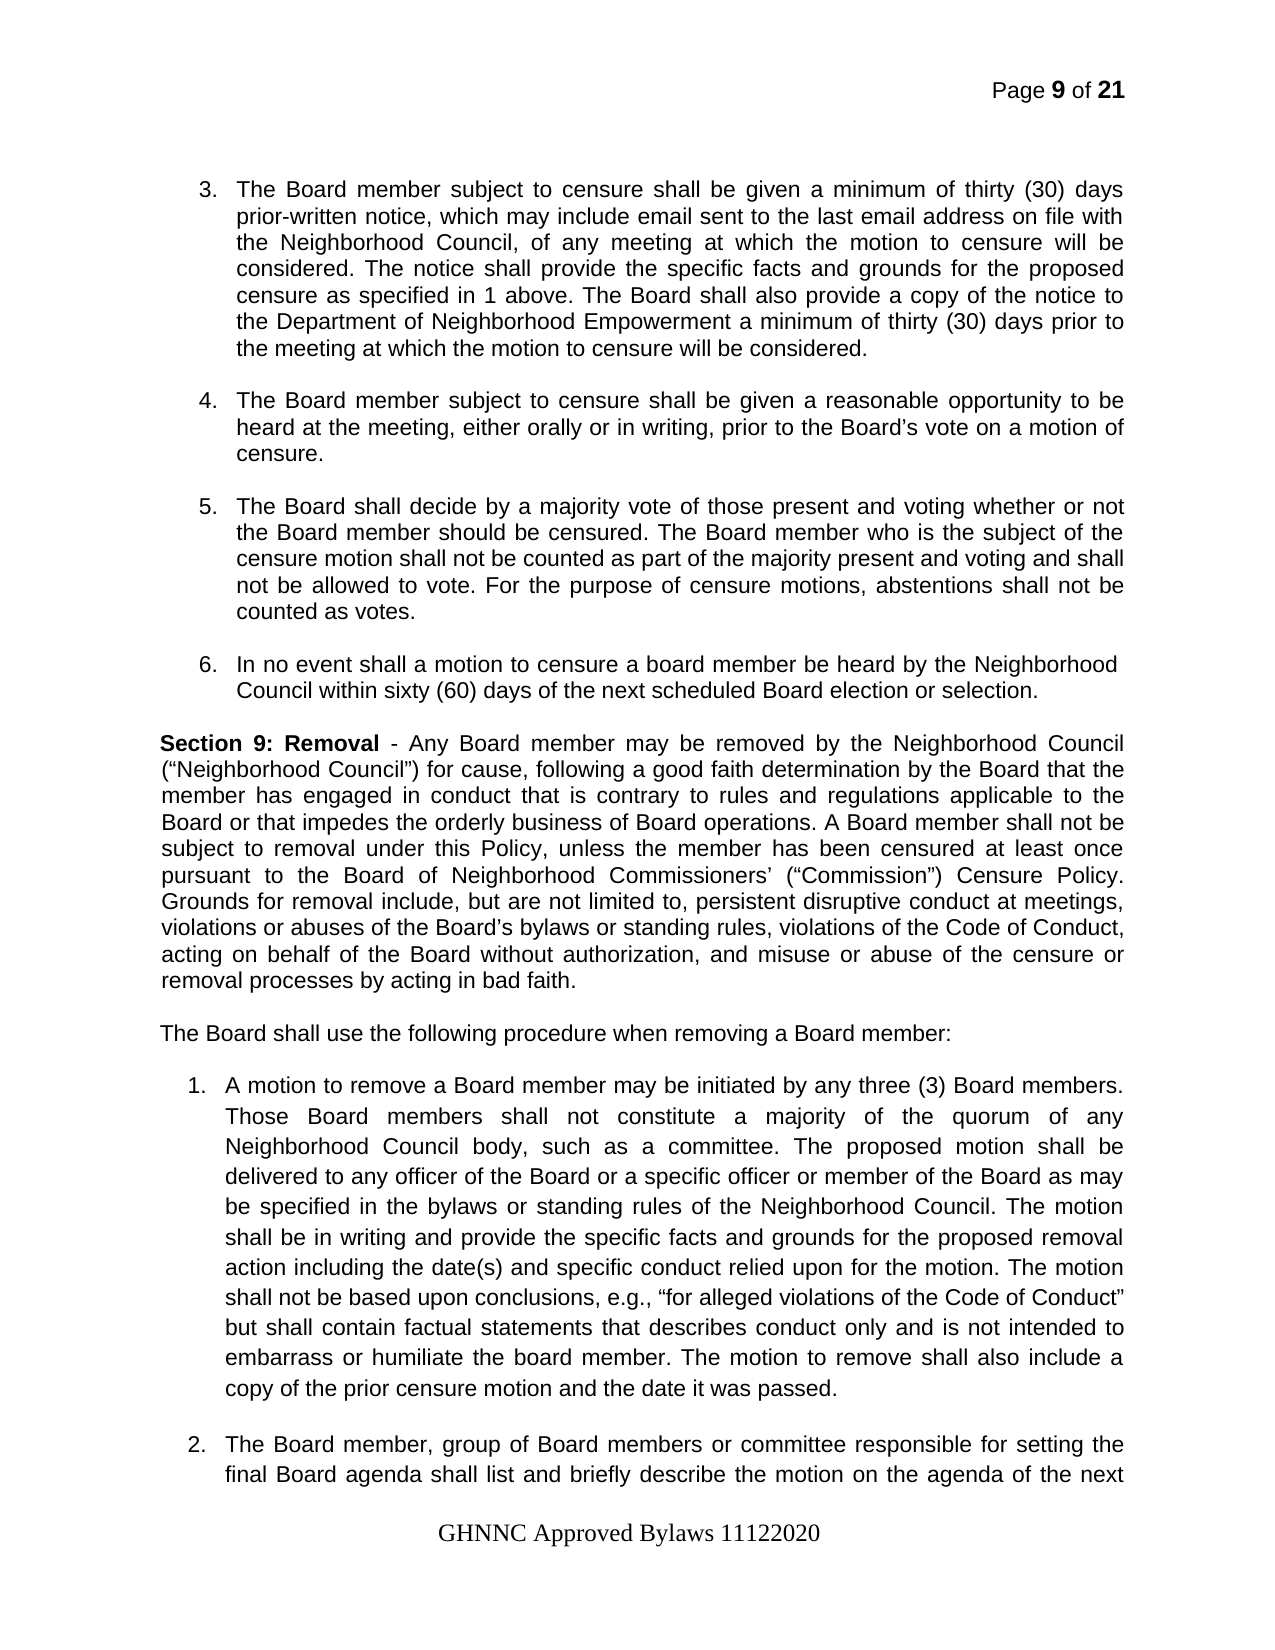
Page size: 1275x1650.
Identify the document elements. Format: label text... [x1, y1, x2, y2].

text The Board shall use the following procedure when removing a Board member: [159, 1020, 1076, 1046]
list The Board member subject to censure shall be given a reasonable opportunity to be heard at the meeting, either orally or in writing, prior to the Board’s vote on a motion of censure. [199, 387, 1125, 466]
list The Board member subject to censure shall be given a minimum of thirty (30) days prior-written notice, which may include email sent to the last email address on file with the Neighborhood Council, of any meeting at which the motion to censure will be considered. The notice shall provide the specific facts and grounds for the proposed censure as specified in 1 above. The Board shall also provide a copy of the notice to the Department of Neighborhood Empowerment a minimum of thirty (30) days prior to the meeting at which the motion to censure will be considered. [199, 176, 1125, 361]
list A motion to remove a Board member may be initiated by any three (3) Board members. Those Board members shall not constitute a majority of the quorum of any Neighborhood Council body, such as a committee. The proposed motion shall be delivered to any officer of the Board or a specific officer or member of the Board as may be specified in the bylaws or standing rules of the Neighborhood Council. The motion shall be in writing and provide the specific facts and grounds for the proposed removal action including the date(s) and specific conduct relied upon for the motion. The motion shall not be based upon conclusions, e.g., “for alleged violations of the Code of Conduct” but shall contain factual statements that describes conduct only and is not intended to embarrass or humiliate the board member. The motion to remove shall also include a copy of the prior censure motion and the date it was passed. [187, 1072, 1125, 1401]
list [187, 1431, 1125, 1488]
text Section 9: Removal - Any Board member may be removed by the Neighborhood Council (“Neighborhood Council”) for cause, following a good faith determination by the Board that the member has engaged in conduct that is contrary to rules and regulations applicable to the Board or that impedes the orderly business of Board operations. A Board member shall not be subject to removal under this Policy, unless the member has been censured at least once pursuant to the Board of Neighborhood Commissioners’ (“Commission”) Censure Policy. Grounds for removal include, but are not limited to, persistent disruptive conduct at meetings, violations or abuses of the Board’s bylaws or standing rules, violations of the Code of Conduct, acting on behalf of the Board without authorization, and misuse or abuse of the censure or removal processes by acting in bad faith. [159, 730, 1125, 993]
list The Board shall decide by a majority vote of those present and voting whether or not the Board member should be censured. The Board member who is the subject of the censure motion shall not be counted as part of the majority present and voting and shall not be allowed to vote. For the purpose of censure motions, abstentions shall not be counted as votes. [199, 493, 1125, 624]
list In no event shall a motion to censure a board member be heard by the Neighborhood Council within sixty (60) days of the next scheduled Board election or selection. [199, 651, 1119, 703]
